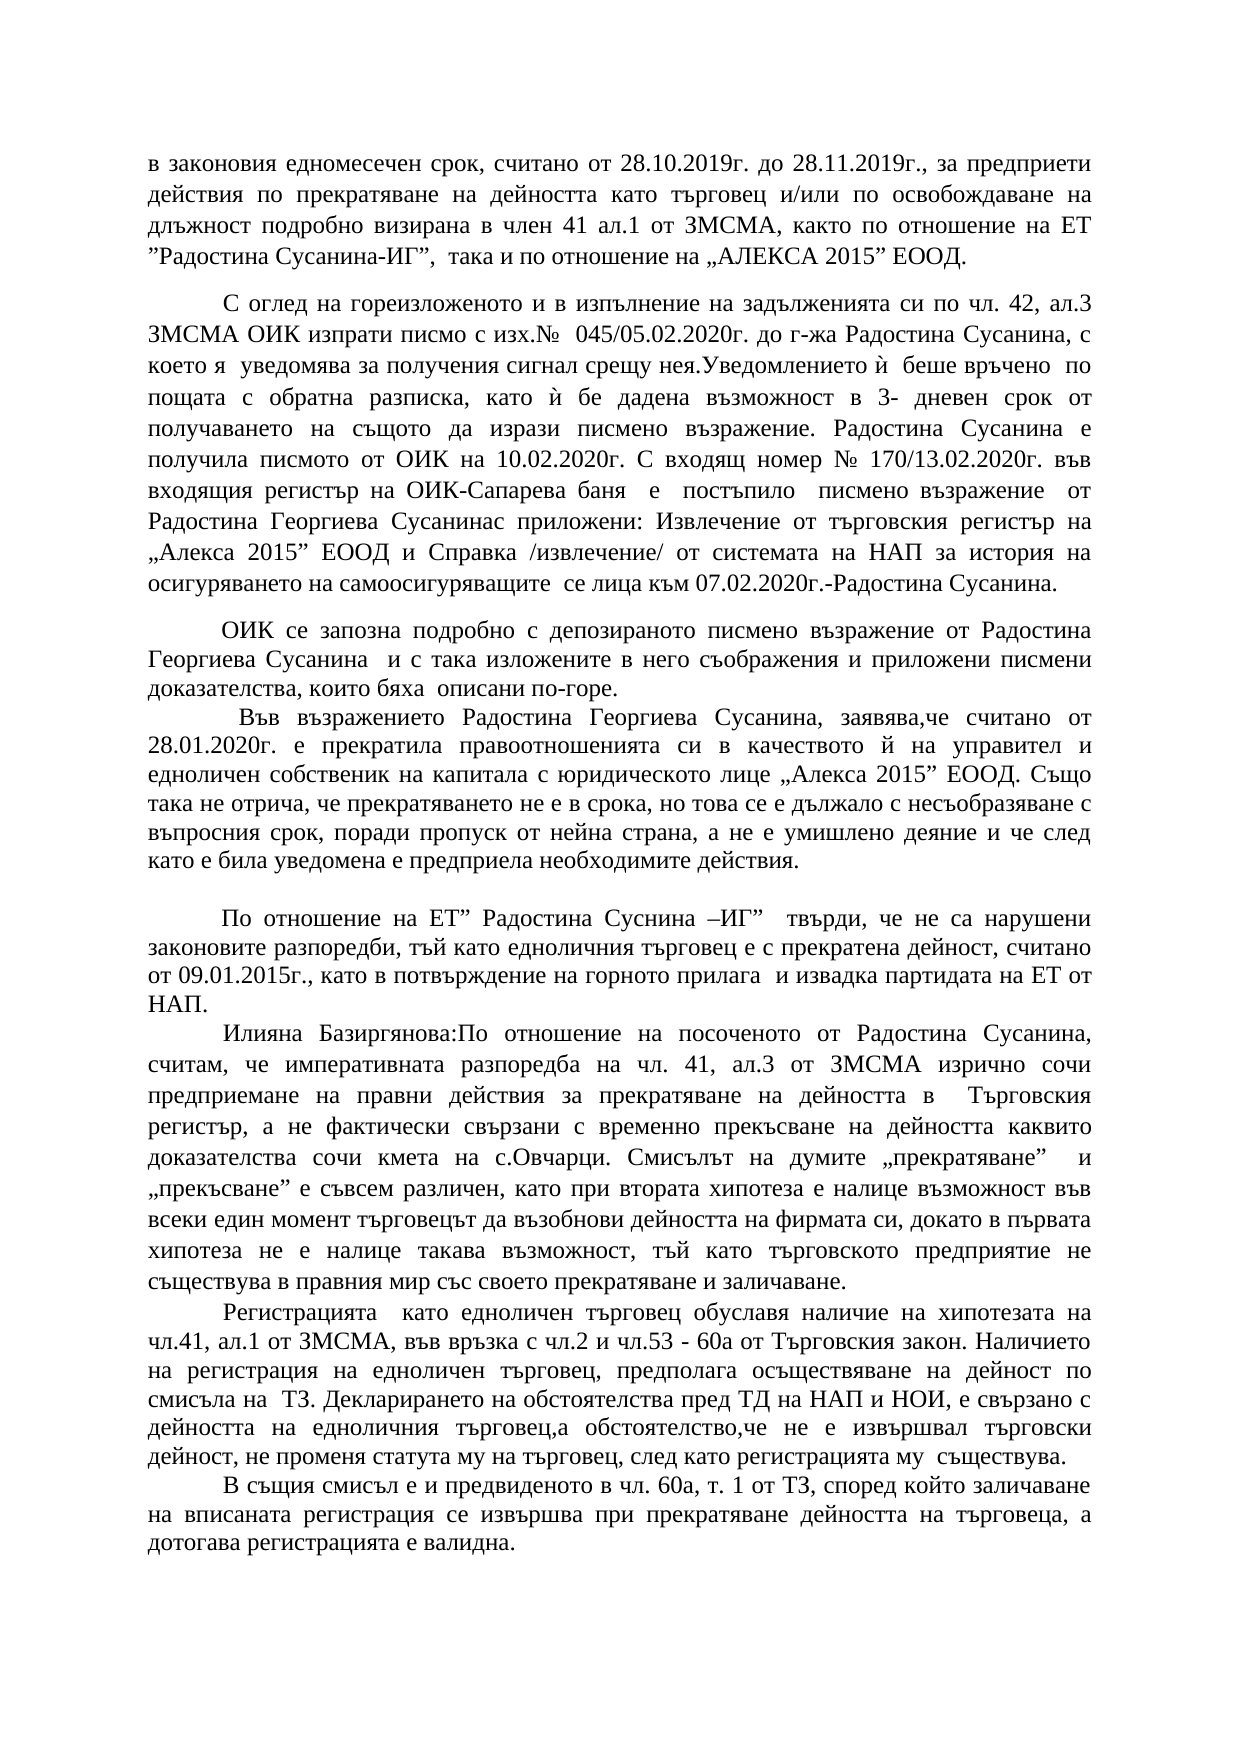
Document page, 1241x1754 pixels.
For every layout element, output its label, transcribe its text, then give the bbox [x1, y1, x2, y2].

text ОИК се запозна подробно с депозираното писмено възражение от Радостина Георгиева Сусанина и с така изложените в него съображения и приложени писмени доказателства, които бяха описани по-горе. [148, 616, 1093, 702]
text Регистрацията като едноличен търговец обуславя наличие на хипотезата на чл.41, ал.1 от ЗМСМА, във връзка с чл.2 и чл.53 - 60а от Търговския закон. Наличието на регистрация на едноличен търговец, предполага осъществяване на дейност по смисъла на ТЗ. Декларирането на обстоятелства пред ТД на НАП и НОИ, е свързано с дейността на едноличния търговец,а обстоятелство,че не е извършвал търговски дейност, не променя статута му на търговец, след като регистрацията му съществува. [148, 1297, 1093, 1470]
text По отношение на ЕТ” Радостина Суснина –ИГ” твърди, че не са нарушени законовите разпоредби, тъй като едноличния търговец е с прекратена дейност, считано от 09.01.2015г., като в потвърждение на горното прилага и извадка партидата на ЕТ от НАП. [148, 903, 1093, 1018]
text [148, 148, 1093, 269]
text С оглед на гореизложеното и в изпълнение на задълженията си по чл. 42, ал.3 ЗМСМА ОИК изпрати писмо с изх.№ 045/05.02.2020г. до г-жа Радостина Сусанина, с което я уведомява за получения сигнал срещу нея.Уведомлението ѝ беше връчено по пощата с обратна разписка, като ѝ бе дадена възможност в 3- дневен срок от получаването на същото да изрази писмено възражение. Радостина Сусанина е получила писмото от ОИК на 10.02.2020г. С входящ номер № 170/13.02.2020г. във входящия регистър на ОИК-Сапарева баня е постъпило писмено възражение от Радостина Георгиева Сусанинас приложени: Извлечение от търговския регистър на „Алекса 2015” ЕООД и Справка /извлечение/ от системата на НАП за история на осигуряването на самоосигуряващите се лица към 07.02.2020г.-Радостина Сусанина. [148, 288, 1093, 597]
text Във възражението Радостина Георгиева Сусанина, заявява,че считано от 28.01.2020г. е прекратила правоотношенията си в качеството й на управител и едноличен собственик на капитала с юридическото лице „Алекса 2015” ЕООД. Също така не отрича, че прекратяването не е в срока, но това се е дължало с несъобразяване с въпросния срок, поради пропуск от нейна страна, а не е умишлено деяние и че след като е била уведомена е предприела необходимите действия. [148, 702, 1093, 874]
text Илияна Базиргянова:По отношение на посоченото от Радостина Сусанина, считам, че императивната разпоредба на чл. 41, ал.3 от ЗМСМА изрично сочи предприемане на правни действия за прекратяване на дейността в Търговския регистър, а не фактически свързани с временно прекъсване на дейността каквито доказателства сочи кмета на с.Овчарци. Смисълът на думите „прекратяване” и „прекъсване” е съвсем различен, като при втората хипотеза е налице възможност във всеки един момент търговецът да възобнови дейността на фирмата си, докато в първата хипотеза не е налице такава възможност, тъй като търговското предприятие не съществува в правния мир със своето прекратяване и заличаване. [148, 1018, 1093, 1295]
text В същия смисъл е и предвиденото в чл. 60а, т. 1 от ТЗ, според който заличаване на вписаната регистрация се извършва при прекратяване дейността на търговеца, а дотогава регистрацията е валидна. [148, 1470, 1093, 1556]
